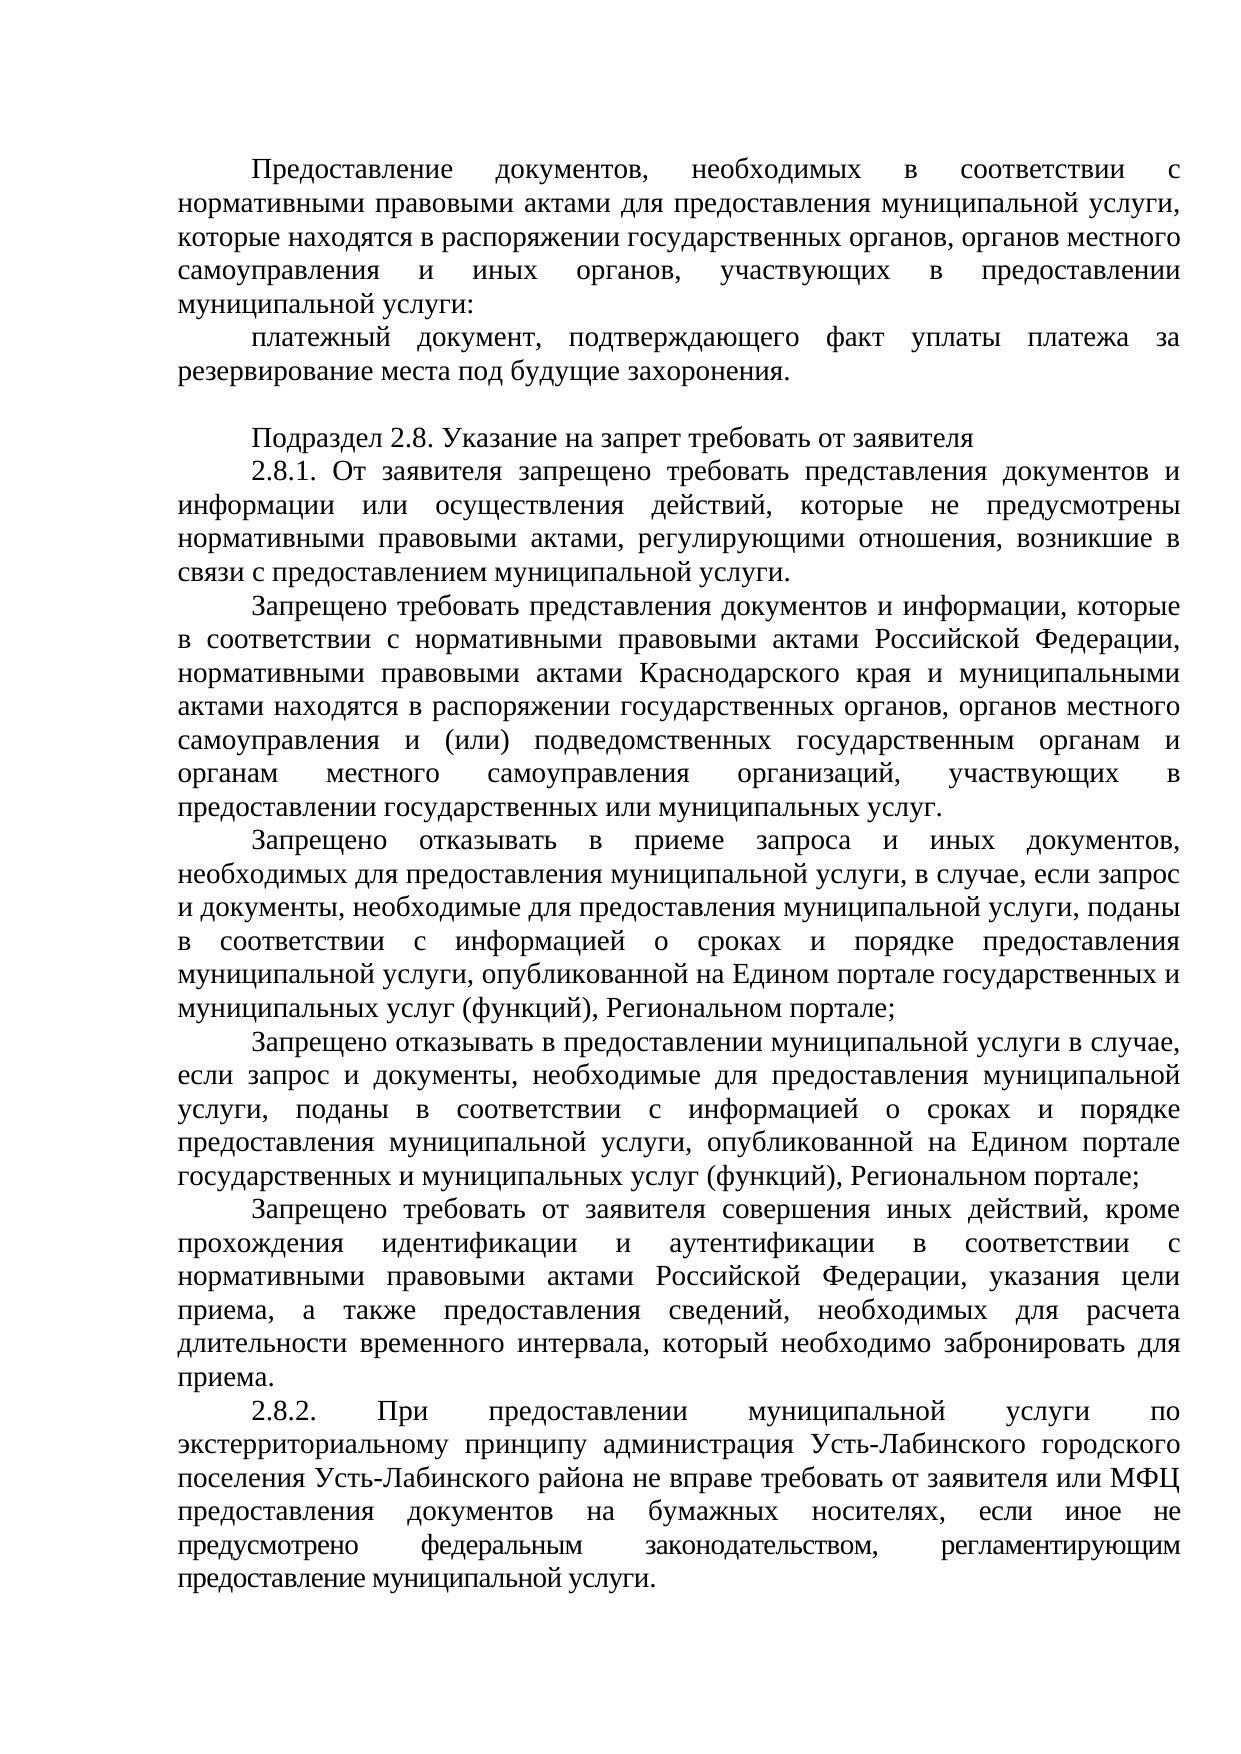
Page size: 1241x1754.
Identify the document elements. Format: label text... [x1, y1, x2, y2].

text Подраздел 2.8. Указание на запрет требовать от заявителя [177, 420, 1181, 453]
text 2.8.2. При предоставлении муниципальной услуги по экстерриториальному принципу администрация Усть-Лабинского городского поселения Усть-Лабинского района не вправе требовать от заявителя или МФЦ предоставления документов на бумажных носителях, если иное не предусмотрено федеральным законодательством, регламентирующим предоставление муниципальной услуги. [177, 1393, 1181, 1594]
text Предоставление документов, необходимых в соответствии с нормативными правовыми актами для предоставления муниципальной услуги, которые находятся в распоряжении государственных органов, органов местного самоуправления и иных органов, участвующих в предоставлении муниципальной услуги: [177, 152, 1181, 319]
text Запрещено требовать представления документов и информации, которые в соответствии с нормативными правовыми актами Российской Федерации, нормативными правовыми актами Краснодарского края и муниципальными актами находятся в распоряжении государственных органов, органов местного самоуправления и (или) подведомственных государственным органам и органам местного самоуправления организаций, участвующих в предоставлении государственных или муниципальных услуг. [177, 588, 1181, 822]
text Запрещено требовать от заявителя совершения иных действий, кроме прохождения идентификации и аутентификации в соответствии с нормативными правовыми актами Российской Федерации, указания цели приема, а также предоставления сведений, необходимых для расчета длительности временного интервала, который необходимо забронировать для приема. [177, 1191, 1181, 1393]
text Запрещено отказывать в приеме запроса и иных документов, необходимых для предоставления муниципальной услуги, в случае, если запрос и документы, необходимые для предоставления муниципальной услуги, поданы в соответствии с информацией о сроках и порядке предоставления муниципальной услуги, опубликованной на Едином портале государственных и муниципальных услуг (функций), Региональном портале; [177, 822, 1181, 1024]
text 2.8.1. От заявителя запрещено требовать представления документов и информации или осуществления действий, которые не предусмотрены нормативными правовыми актами, регулирующими отношения, возникшие в связи с предоставлением муниципальной услуги. [177, 453, 1181, 588]
text Запрещено отказывать в предоставлении муниципальной услуги в случае, если запрос и документы, необходимые для предоставления муниципальной услуги, поданы в соответствии с информацией о сроках и порядке предоставления муниципальной услуги, опубликованной на Едином портале государственных и муниципальных услуг (функций), Региональном портале; [177, 1024, 1181, 1191]
text платежный документ, подтверждающего факт уплаты платежа за резервирование места под будущие захоронения. [177, 319, 1181, 386]
